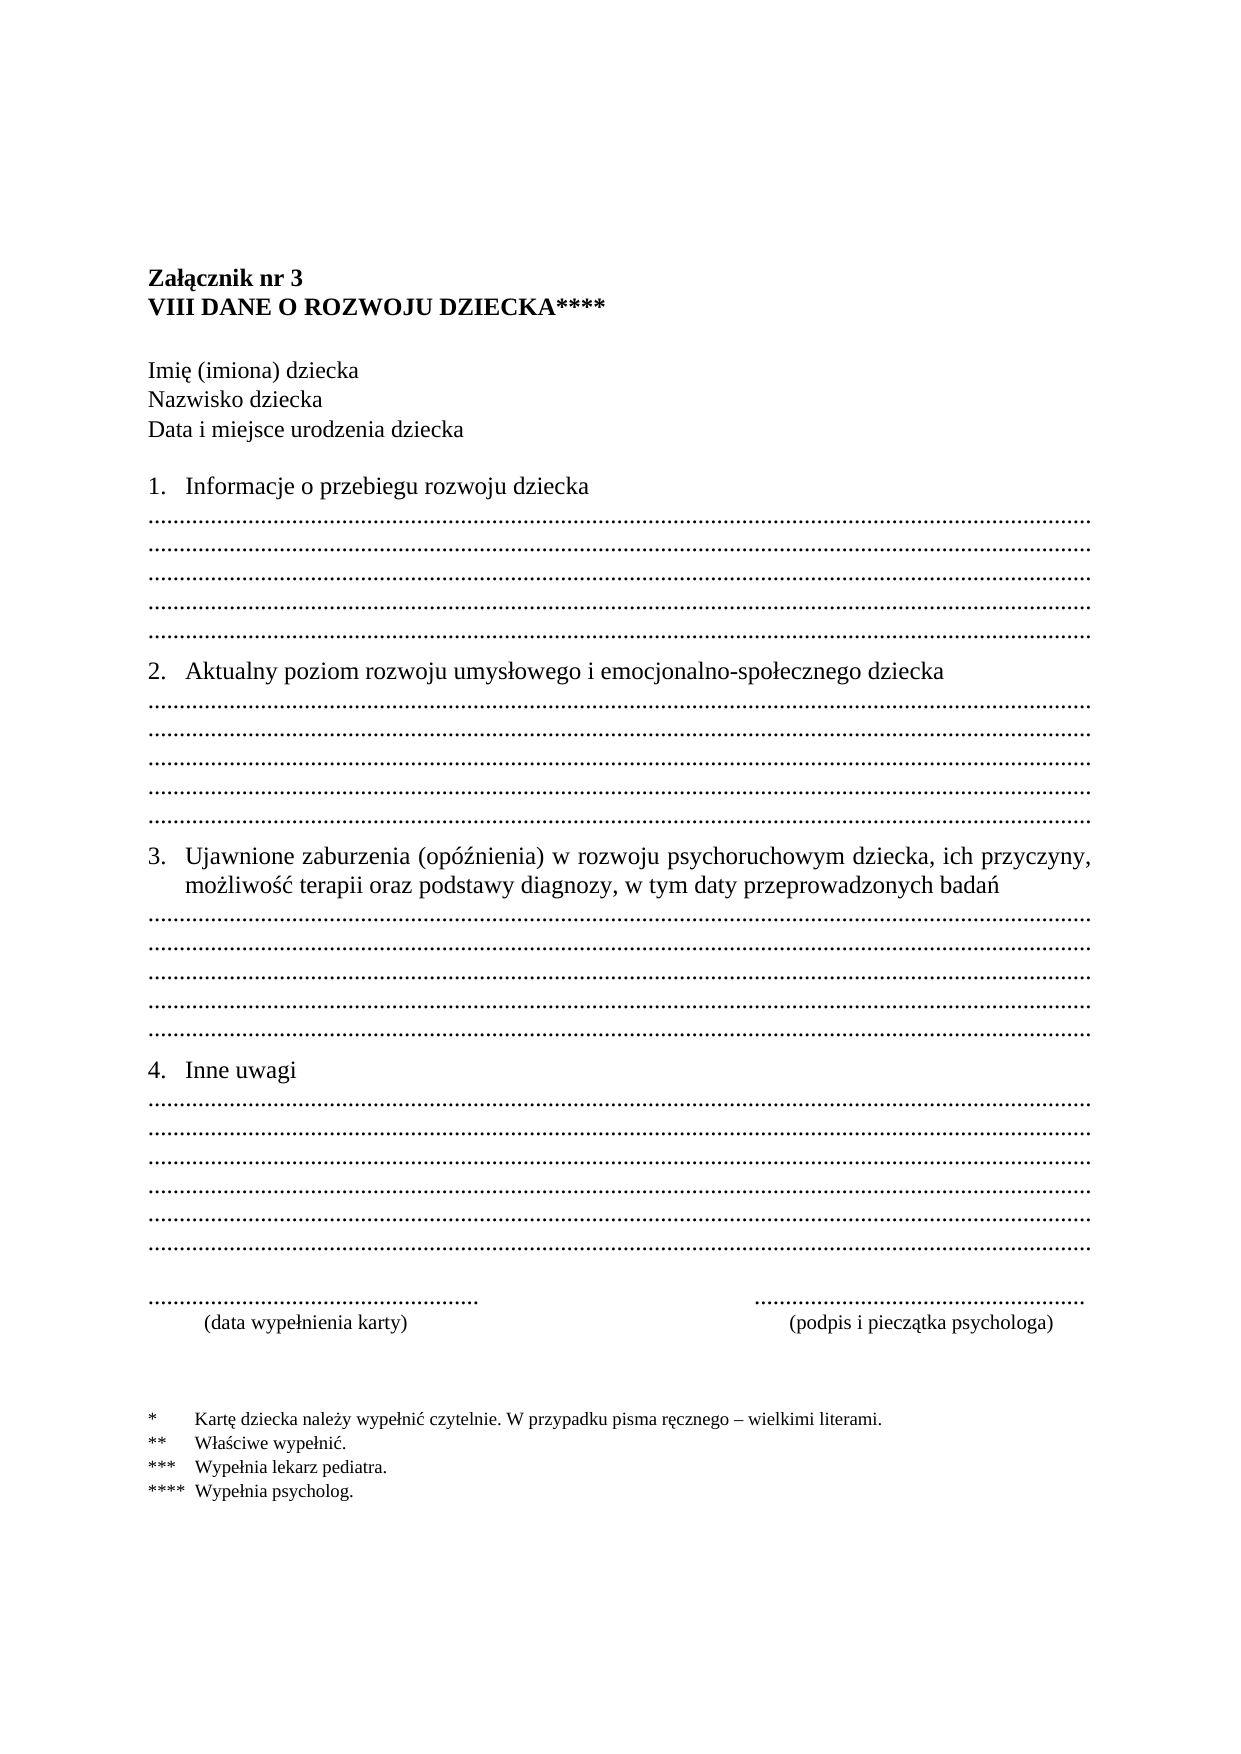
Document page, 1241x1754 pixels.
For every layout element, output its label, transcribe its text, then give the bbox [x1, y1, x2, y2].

text Nazwisko dziecka [148, 386, 1037, 413]
text VIII DANE O ROZWOJU DZIECKA**** [148, 292, 1093, 328]
text Data i miejsce urodzenia dziecka [148, 415, 1093, 442]
text ..................................................... ..................................................... [148, 1281, 1093, 1310]
text * Kartę dziecka należy wypełnić czytelnie. W przypadku pisma ręcznego – wielkimi literami. [148, 1408, 1093, 1429]
text Załącznik nr 3 [148, 263, 1093, 292]
text 3. Ujawnione zaburzenia (opóźnienia) w rozwoju psychoruchowym dziecka, ich przyczyny, możliwość terapii oraz podstawy diagnozy, w tym daty przeprowadzonych badań [148, 841, 1093, 898]
text ** Właściwe wypełnić. [148, 1432, 1093, 1453]
text 2. Aktualny poziom rozwoju umysłowego i emocjonalno-społecznego dziecka [148, 656, 1093, 685]
text Imię (imiona) dziecka [148, 356, 1037, 384]
text 4. Inne uwagi [148, 1055, 1093, 1083]
text *** Wypełnia lekarz pediatra. [148, 1456, 1093, 1478]
text 1. Informacje o przebiegu rozwoju dziecka [148, 471, 1093, 500]
text **** Wypełnia psycholog. [148, 1480, 1093, 1502]
text (data wypełnienia karty) (podpis i pieczątka psychologa) [204, 1310, 1093, 1334]
